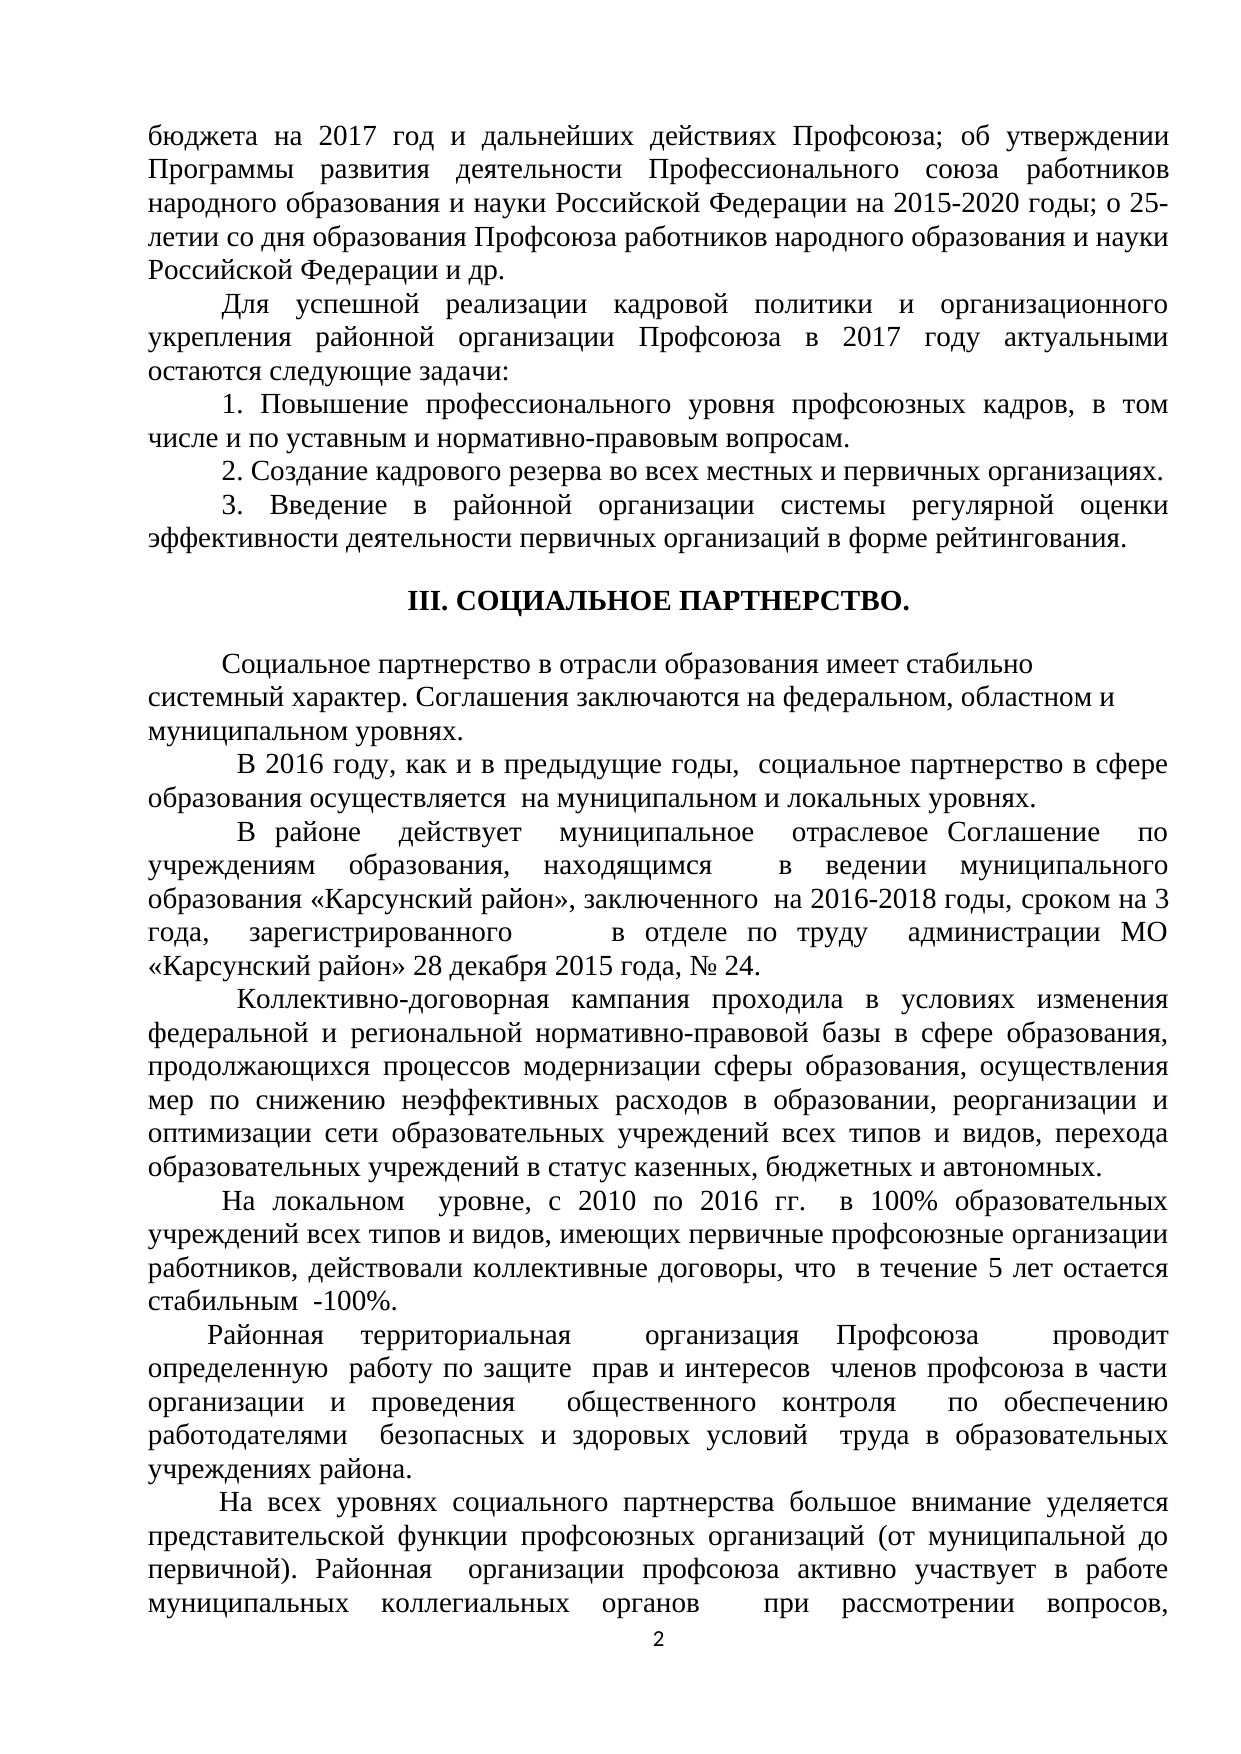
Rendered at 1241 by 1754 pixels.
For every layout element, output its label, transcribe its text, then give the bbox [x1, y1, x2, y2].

text Районная территориальная организация Профсоюза проводит определенную работу по защите прав и интересов членов профсоюза в части организации и проведения общественного контроля по обеспечению работодателями безопасных и здоровых условий труда в образовательных учреждениях района. [148, 1317, 1169, 1484]
text 2. Создание кадрового резерва во всех местных и первичных организациях. [148, 453, 1169, 487]
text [148, 118, 1169, 286]
text Коллективно-договорная кампания проходила в условиях изменения федеральной и региональной нормативно-правовой базы в сфере образования, продолжающихся процессов модернизации сферы образования, осуществления мер по снижению неэффективных расходов в образовании, реорганизации и оптимизации сети образовательных учреждений всех типов и видов, перехода образовательных учреждений в статус казенных, бюджетных и автономных. [148, 981, 1169, 1183]
text Социальное партнерство в отрасли образования имеет стабильно системный характер. Соглашения заключаются на федеральном, областном и муниципальном уровнях. [148, 646, 1169, 747]
text В 2016 году, как и в предыдущие годы, социальное партнерство в сфере образования осуществляется на муниципальном и локальных уровнях. [148, 747, 1169, 814]
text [148, 1484, 1169, 1619]
text 1. Повышение профессионального уровня профсоюзных кадров, в том числе и по уставным и нормативно-правовым вопросам. [148, 386, 1169, 453]
text Для успешной реализации кадровой политики и организационного укрепления районной организации Профсоюза в 2017 году актуальными остаются следующие задачи: [148, 286, 1169, 386]
text На локальном уровне, с 2010 по 2016 гг. в 100% образовательных учреждений всех типов и видов, имеющих первичные профсоюзные организации работников, действовали коллективные договоры, что в течение 5 лет остается стабильным -100%. [148, 1183, 1169, 1317]
text 3. Введение в районной организации системы регулярной оценки эффективности деятельности первичных организаций в форме рейтингования. [148, 487, 1169, 554]
text В районе действует муниципальное отраслевое Соглашение по учреждениям образования, находящимся в ведении муниципального образования «Карсунский район», заключенного на 2016-2018 годы, сроком на 3 года, зарегистрированного в отделе по труду администрации МО «Карсунский район» 28 декабря 2015 года, № 24. [148, 814, 1169, 981]
text III. СОЦИАЛЬНОЕ ПАРТНЕРСТВО. [148, 583, 1169, 617]
